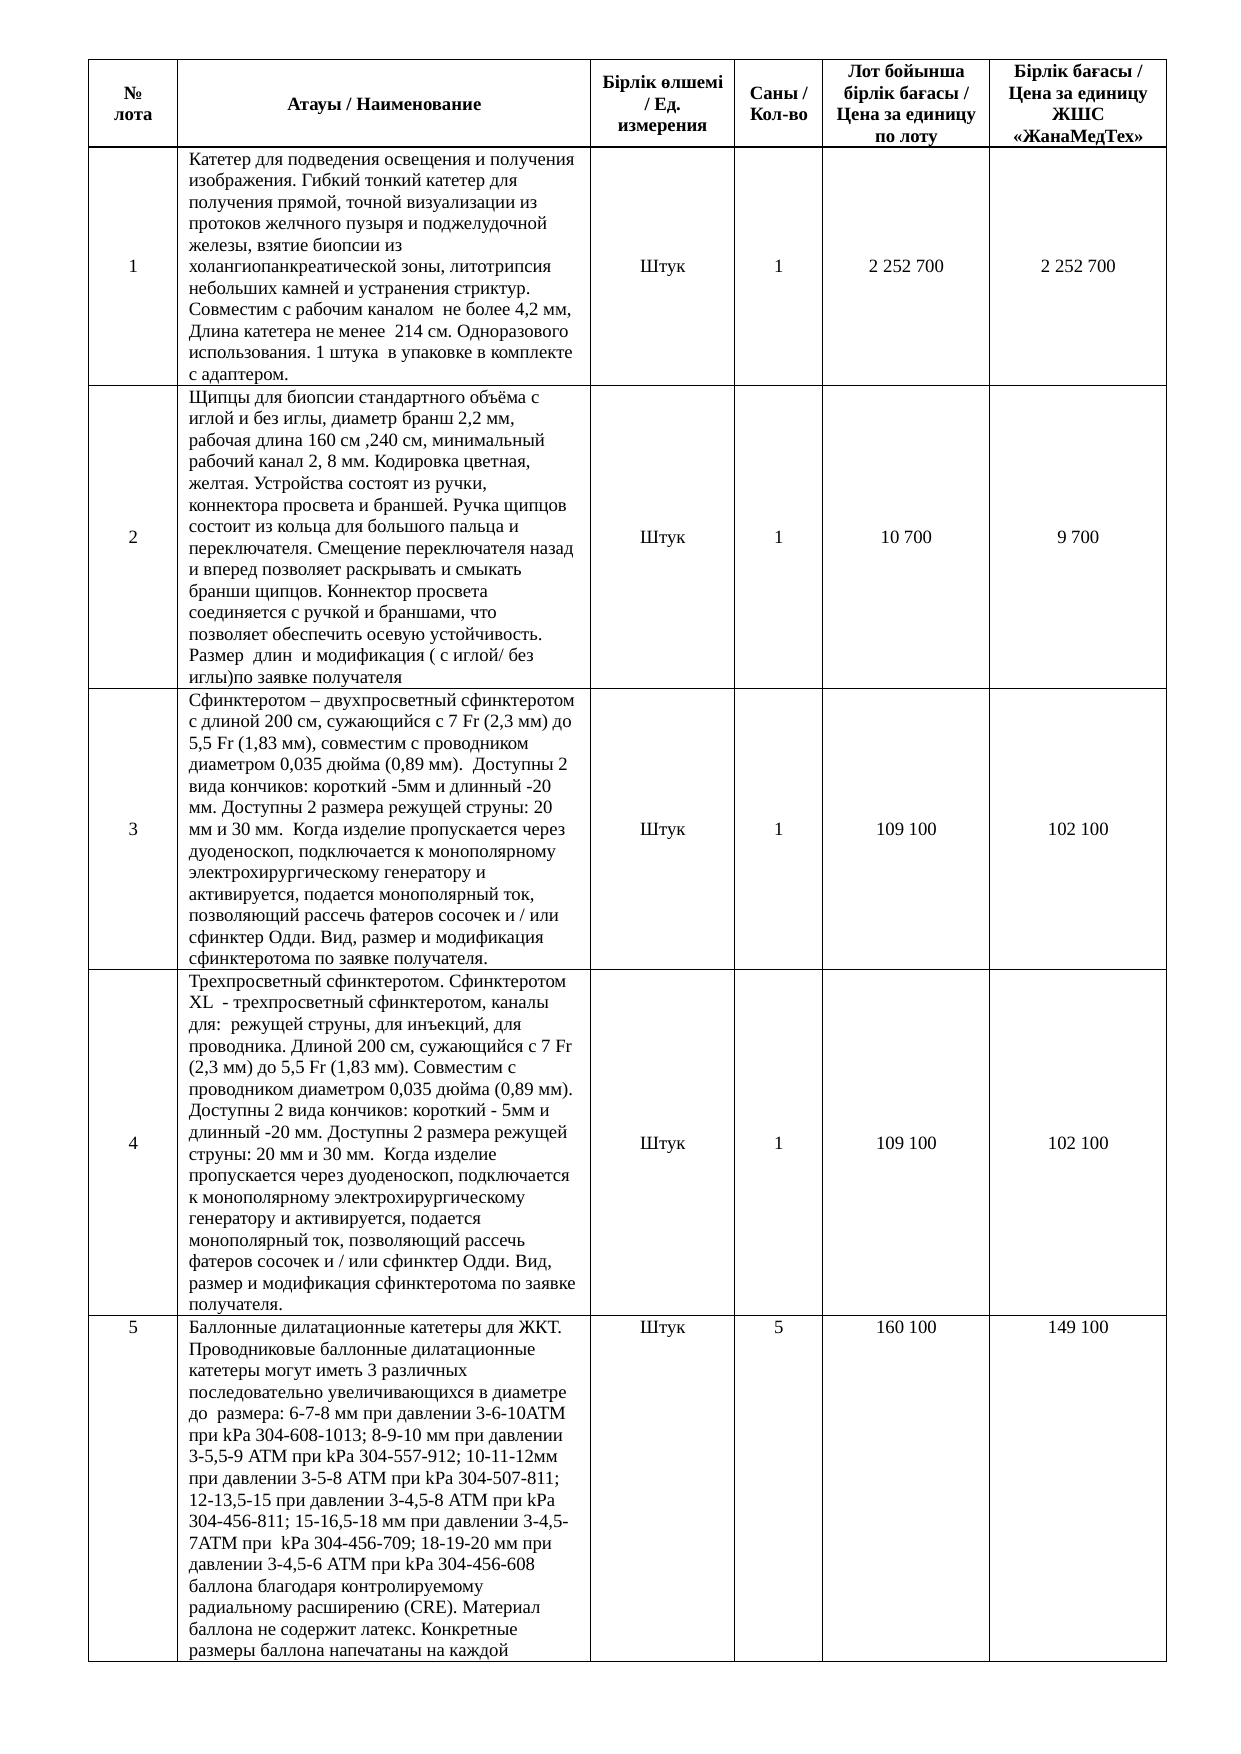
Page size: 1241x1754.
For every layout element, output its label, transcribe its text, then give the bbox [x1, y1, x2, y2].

table_cell 102 100 [990, 689, 1166, 969]
table_header Атауы / Наименование [178, 60, 590, 146]
table_cell 1 [89, 148, 177, 384]
table_cell 2 252 700 [990, 148, 1166, 384]
table_cell Штук [591, 148, 734, 384]
table_cell 1 [735, 970, 822, 1315]
table_cell Штук [591, 970, 734, 1315]
table_header Саны / Кол-во [735, 60, 822, 146]
table_cell Штук [591, 1316, 734, 1661]
table_cell Штук [591, 386, 734, 687]
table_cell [178, 1316, 590, 1661]
table_cell Щипцы для биопсии стандартного объёма с иглой и без иглы, диаметр бранш 2,2 мм, рабочая длина 160 см ,240 см, минимальный рабочий канал 2, 8 мм. Кодировка цветная, желтая. Устройства состоят из ручки, коннектора просвета и браншей. Ручка щипцов состоит из кольца для большого пальца и переключателя. Смещение переключателя назад и вперед позволяет раскрывать и смыкать бранши щипцов. Коннектор просвета соединяется с ручкой и браншами, что позволяет обеспечить осевую устойчивость. Размер длин и модификация ( с иглой/ без иглы)по заявке получателя [178, 386, 590, 687]
table_cell 2 [89, 386, 177, 687]
table_cell 4 [89, 970, 177, 1315]
table_header № лота [89, 60, 177, 146]
table_cell Сфинктеротом – двухпросветный сфинктеротом с длиной 200 см, сужающийся с 7 Fr (2,3 мм) до 5,5 Fr (1,83 мм), совместим с проводником диаметром 0,035 дюйма (0,89 мм). Доступны 2 вида кончиков: короткий -5мм и длинный -20 мм. Доступны 2 размера режущей струны: 20 мм и 30 мм. Когда изделие пропускается через дуоденоскоп, подключается к монополярному электрохирургическому генератору и активируется, подается монополярный ток, позволяющий рассечь фатеров сосочек и / или сфинктер Одди. Вид, размер и модификация сфинктеротома по заявке получателя. [178, 689, 590, 969]
table_header Бірлік бағасы / Цена за единицу ЖШС «ЖанаМедТех» [990, 60, 1166, 146]
table_cell Катетер для подведения освещения и получения изображения. Гибкий тонкий катетер для получения прямой, точной визуализации из протоков желчного пузыря и поджелудочной железы, взятие биопсии из холангиопанкреатической зоны, литотрипсия небольших камней и устранения стриктур. Совместим с рабочим каналом не более 4,2 мм, Длина катетера не менее 214 см. Одноразового использования. 1 штука в упаковке в комплекте с адаптером. [178, 148, 590, 384]
table_cell 1 [735, 386, 822, 687]
table_cell 109 100 [823, 689, 989, 969]
table_cell 5 [735, 1316, 822, 1661]
table_cell 5 [89, 1316, 177, 1661]
table_cell 9 700 [990, 386, 1166, 687]
table_cell 3 [89, 689, 177, 969]
table_cell 2 252 700 [823, 148, 989, 384]
table_cell 160 100 [823, 1316, 989, 1661]
table_cell 1 [735, 148, 822, 384]
table_header Бірлік өлшемі / Ед. измерения [591, 60, 734, 146]
table_cell Штук [591, 689, 734, 969]
table_cell 102 100 [990, 970, 1166, 1315]
table_cell 109 100 [823, 970, 989, 1315]
table_cell 1 [735, 689, 822, 969]
table_cell 10 700 [823, 386, 989, 687]
table_cell Трехпросветный сфинктеротом. Сфинктеротом XL - трехпросветный сфинктеротом, каналы для: режущей струны, для инъекций, для проводника. Длиной 200 см, сужающийся с 7 Fr (2,3 мм) до 5,5 Fr (1,83 мм). Совместим с проводником диаметром 0,035 дюйма (0,89 мм). Доступны 2 вида кончиков: короткий - 5мм и длинный -20 мм. Доступны 2 размера режущей струны: 20 мм и 30 мм. Когда изделие пропускается через дуоденоскоп, подключается к монополярному электрохирургическому генератору и активируется, подается монополярный ток, позволяющий рассечь фатеров сосочек и / или сфинктер Одди. Вид, размер и модификация сфинктеротома по заявке получателя. [178, 970, 590, 1315]
table_cell 149 100 [990, 1316, 1166, 1661]
table_header Лот бойынша бірлік бағасы / Цена за единицу по лоту [823, 60, 989, 146]
